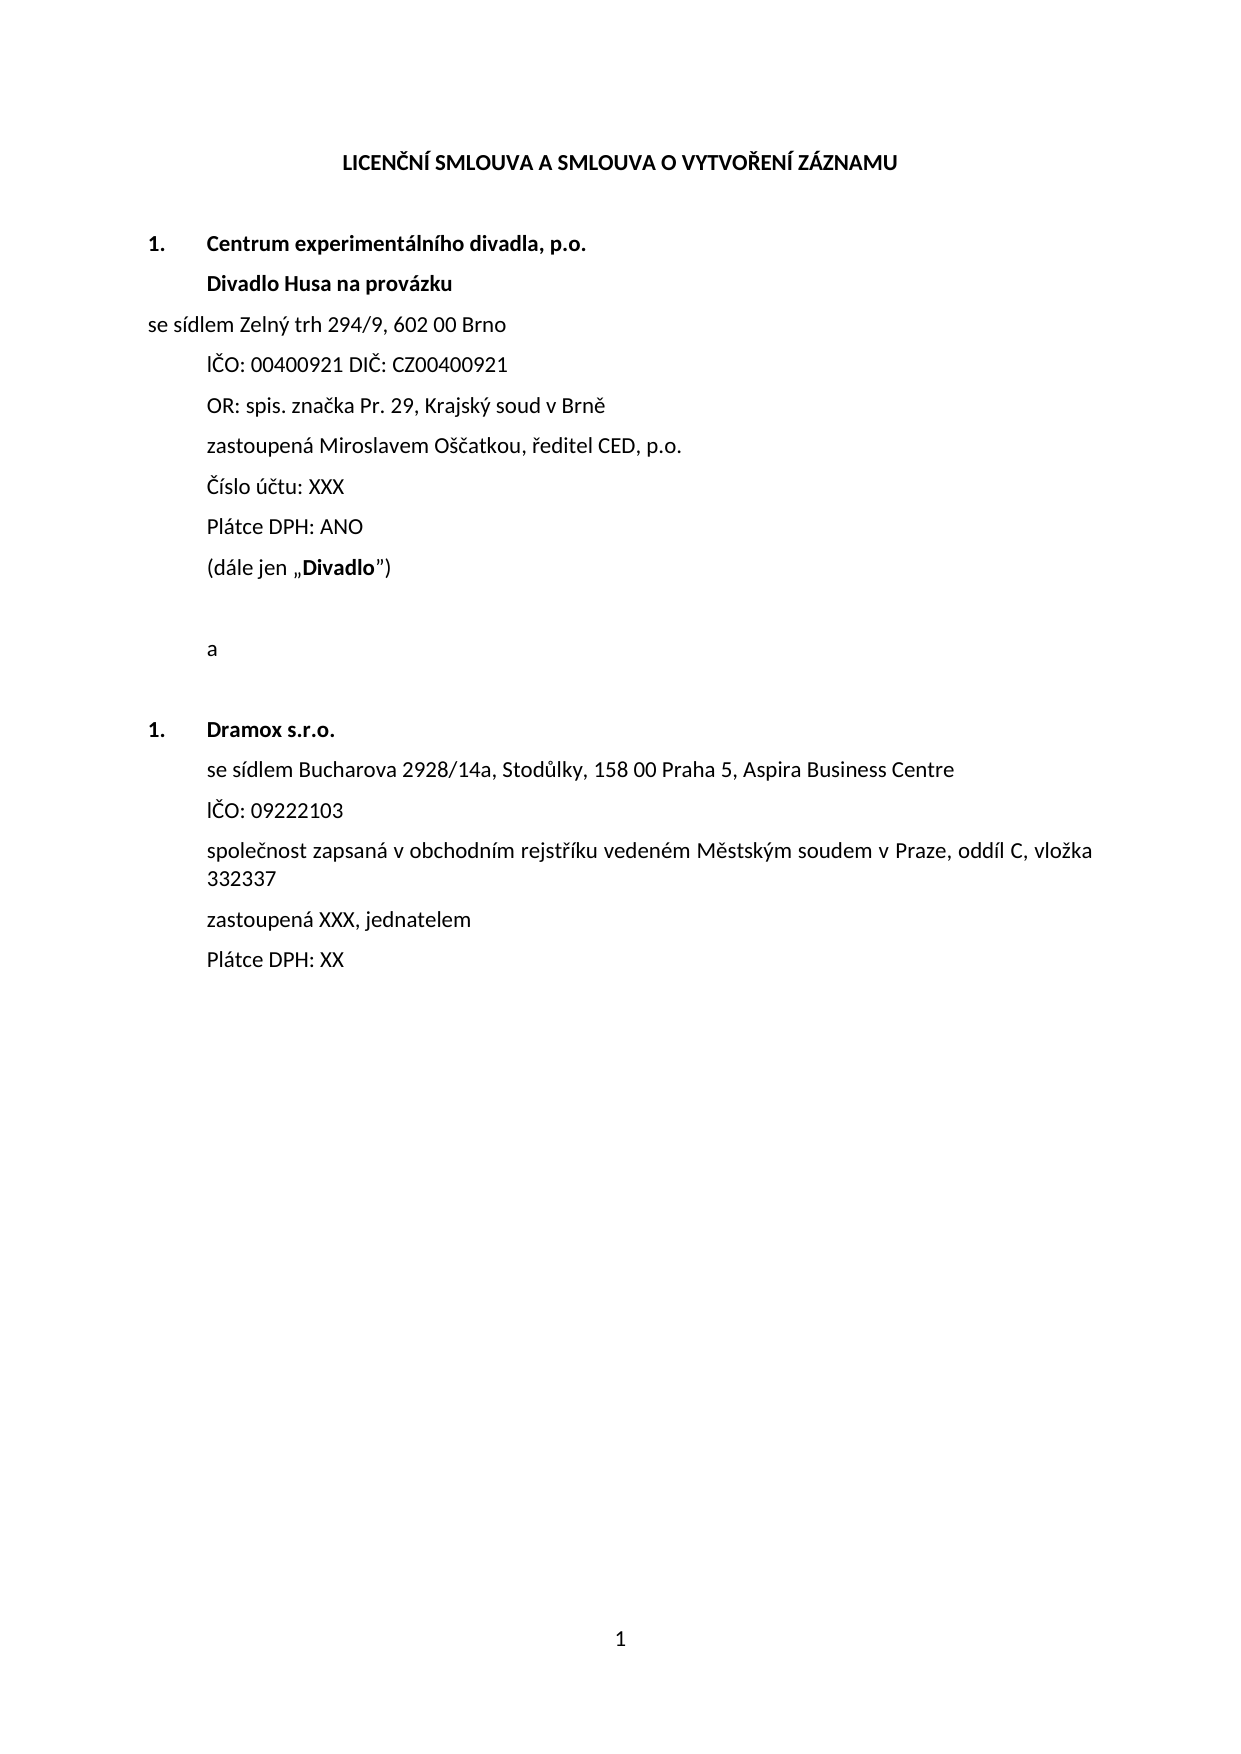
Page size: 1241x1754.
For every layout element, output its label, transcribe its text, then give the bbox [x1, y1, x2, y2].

text společnost zapsaná v obchodním rejstříku vedeném Městským soudem v Praze, oddíl C, vložka 332337 [207, 836, 1093, 892]
text Číslo účtu: XXX [207, 472, 1093, 500]
text zastoupená Miroslavem Oščatkou, ředitel CED, p.o. [207, 431, 1093, 459]
text OR: spis. značka Pr. 29, Krajský soud v Brně [207, 391, 1093, 419]
text Plátce DPH: XX [207, 946, 1093, 973]
text zastoupená XXX, jednatelem [207, 905, 1093, 933]
list Centrum experimentálního divadla, p.o. [148, 229, 1093, 257]
list Dramox s.r.o. [148, 715, 1093, 743]
text lČO: 00400921 DIČ: CZ00400921 [207, 350, 1093, 378]
text se sídlem Bucharova 2928/14a, Stodůlky, 158 00 Praha 5, Aspira Business Centre [207, 755, 1093, 783]
text LICENČNÍ SMLOUVA A SMLOUVA O VYTVOŘENÍ ZÁZNAMU [148, 148, 1093, 176]
text lČO: 09222103 [207, 796, 1093, 824]
text Plátce DPH: ANO [207, 512, 1093, 540]
text (dále jen „Divadlo”) [207, 553, 1093, 581]
text Divadlo Husa na provázku [207, 269, 1093, 297]
text se sídlem Zelný trh 294/9, 602 00 Brno [148, 310, 1093, 338]
text a [207, 634, 1093, 662]
